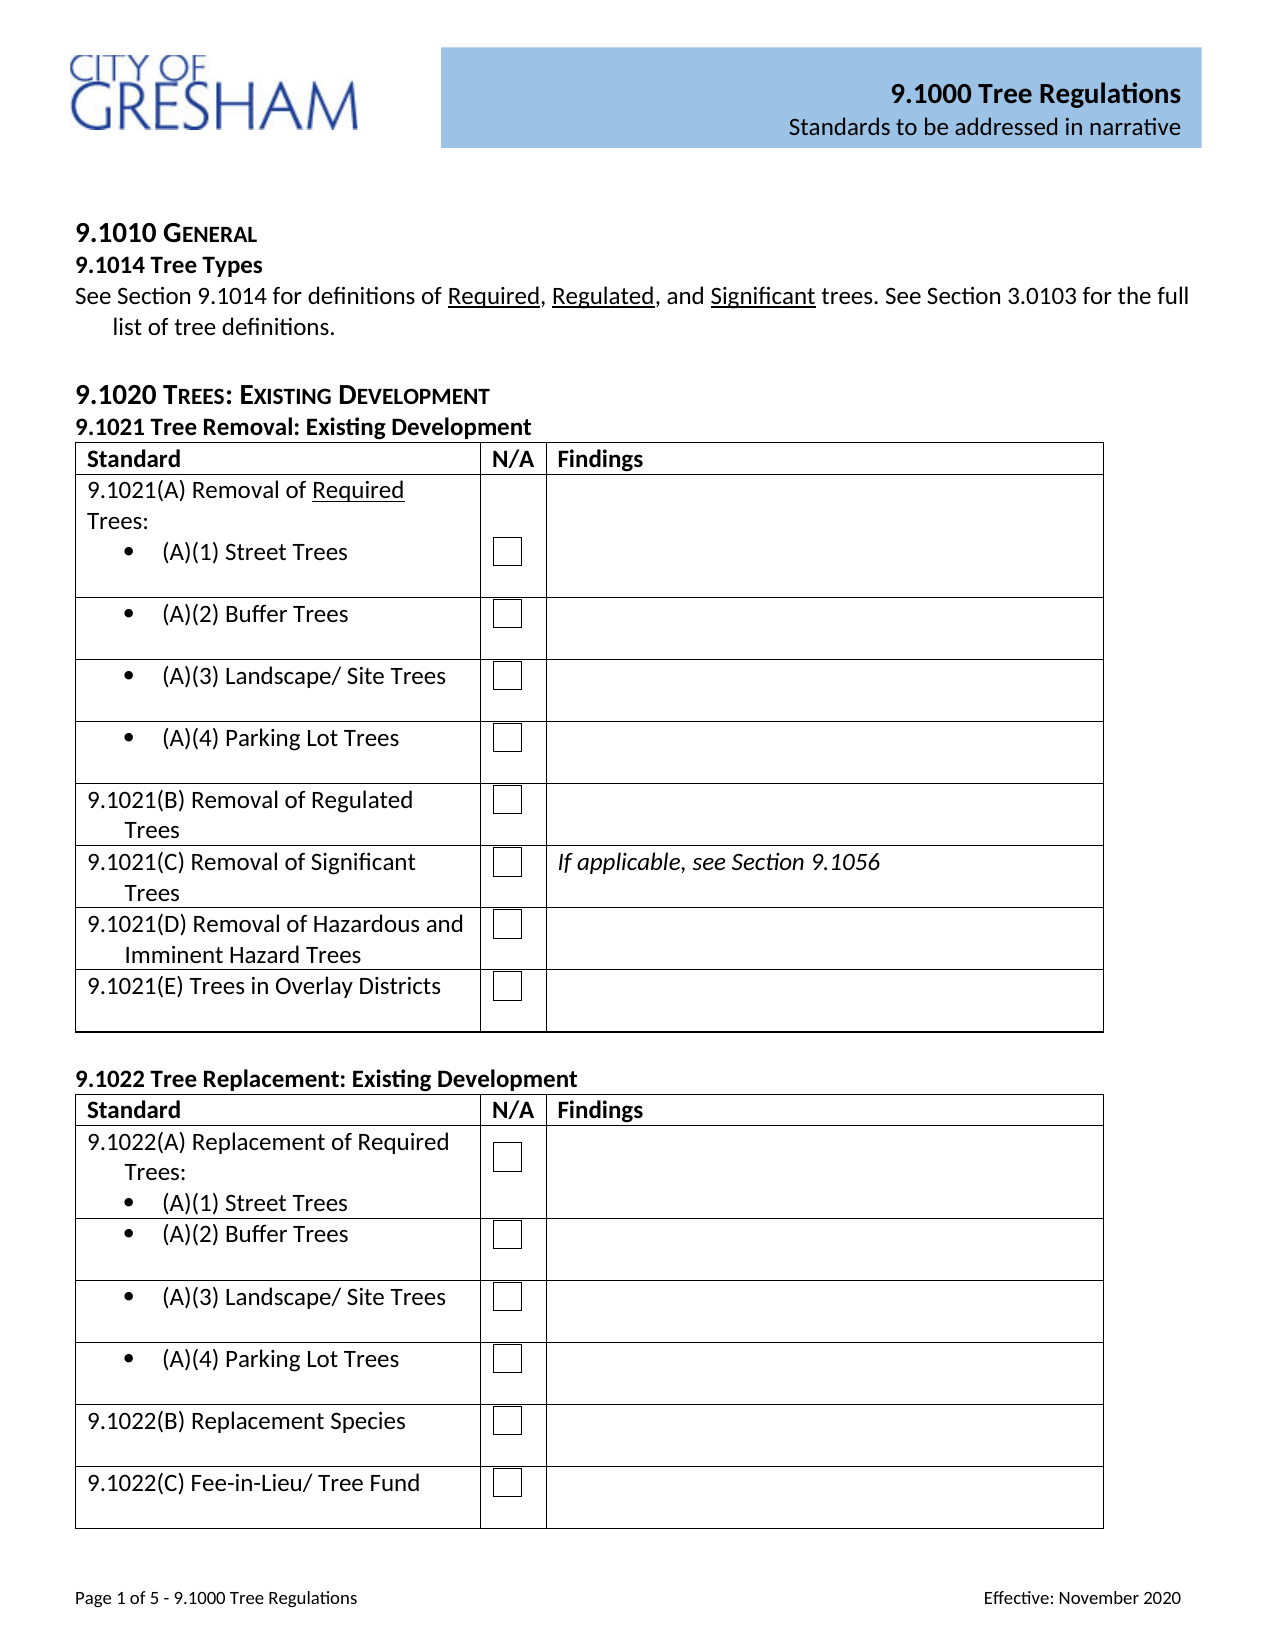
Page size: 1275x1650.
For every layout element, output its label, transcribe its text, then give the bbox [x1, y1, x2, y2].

table_cell [547, 1405, 1103, 1466]
table_cell [547, 598, 1103, 659]
table_cell [481, 846, 546, 907]
table_cell [547, 1467, 1103, 1528]
table_cell [481, 1405, 546, 1466]
table_cell [481, 722, 546, 783]
table_cell [481, 1467, 546, 1528]
table_cell [547, 908, 1103, 969]
text 9.1022 Tree Replacement: Existing Development [75, 1063, 1200, 1093]
table_header N/A [481, 1095, 546, 1125]
table_cell [547, 1343, 1103, 1404]
table_cell 9.1021(E) Trees in Overlay Districts [76, 970, 480, 1031]
table_cell 9.1022(C) Fee-in-Lieu/ Tree Fund [76, 1467, 480, 1528]
table_header Findings [547, 1095, 1103, 1125]
table_cell [547, 1281, 1103, 1342]
table_cell 9.1021(D) Removal of Hazardous and Imminent Hazard Trees [76, 908, 480, 969]
picture [70, 55, 358, 130]
table_cell 9.1021(A) Removal of Required Trees: (A)(1) Street Trees [76, 475, 480, 597]
table_cell (A)(3) Landscape/ Site Trees [76, 660, 480, 721]
table_cell (A)(2) Buffer Trees [76, 1219, 480, 1280]
table_cell [547, 722, 1103, 783]
table_cell [481, 598, 546, 659]
table_cell [481, 660, 546, 721]
table_cell [547, 660, 1103, 721]
table_header Standard [76, 1095, 480, 1125]
table_cell [547, 1126, 1103, 1218]
table_cell If applicable, see Section 9.1056 [547, 846, 1103, 907]
subtitle 9.1020 Trees: Existing Development [75, 376, 1200, 412]
table_cell [481, 1219, 546, 1280]
subtitle 9.1010 General [75, 214, 1200, 250]
table_cell (A)(2) Buffer Trees [76, 598, 480, 659]
table_cell (A)(3) Landscape/ Site Trees [76, 1281, 480, 1342]
table_cell [547, 784, 1103, 845]
table_cell [481, 908, 546, 969]
table_cell [481, 1281, 546, 1342]
text 9.1021 Tree Removal: Existing Development [75, 412, 1200, 442]
table_cell 9.1022(A) Replacement of Required Trees: (A)(1) Street Trees [76, 1126, 480, 1218]
table_cell [547, 970, 1103, 1031]
table_cell [481, 784, 546, 845]
table_cell [481, 1126, 546, 1218]
table_cell [481, 1343, 546, 1404]
table_header N/A [481, 443, 546, 474]
table_header Standard [76, 443, 480, 474]
table_header Findings [547, 443, 1103, 474]
text 9.1014 Tree Types [75, 250, 1200, 280]
table_cell 9.1021(B) Removal of Regulated Trees [76, 784, 480, 845]
table_cell [481, 475, 546, 597]
table_cell [547, 1219, 1103, 1280]
table_cell (A)(4) Parking Lot Trees [76, 722, 480, 783]
table_cell [547, 475, 1103, 597]
table_cell 9.1021(C) Removal of Significant Trees [76, 846, 480, 907]
table_cell 9.1022(B) Replacement Species [76, 1405, 480, 1466]
table_cell [481, 970, 546, 1031]
text See Section 9.1014 for definitions of Required, Regulated, and Significant trees. See Section 3.0103 for the full list of tree definitions. [75, 280, 1200, 341]
table_cell (A)(4) Parking Lot Trees [76, 1343, 480, 1404]
